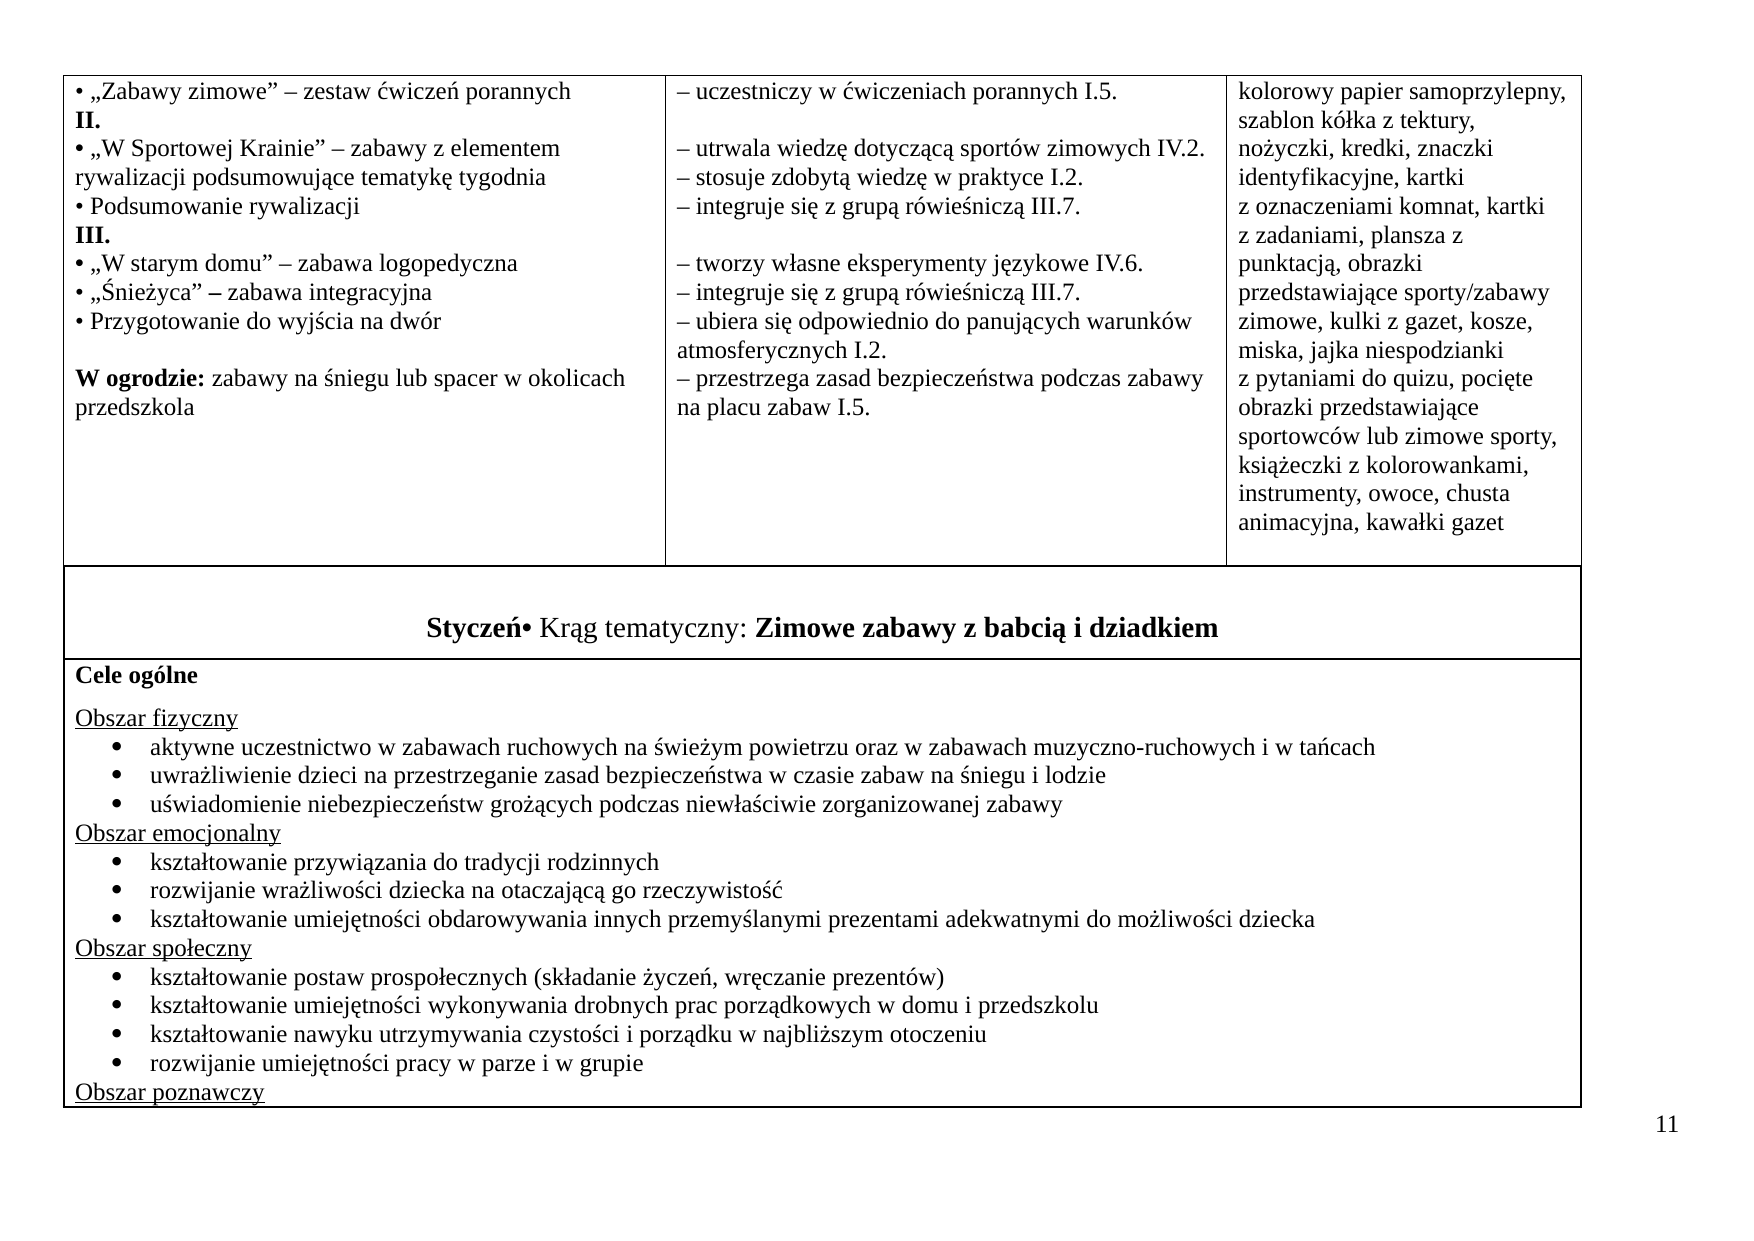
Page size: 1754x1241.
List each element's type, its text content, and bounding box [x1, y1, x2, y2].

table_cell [64, 76, 665, 565]
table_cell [1227, 76, 1581, 565]
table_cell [65, 660, 1580, 1106]
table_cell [666, 76, 1226, 565]
table_cell Styczeń• Krąg tematyczny: Zimowe zabawy z babcią i dziadkiem [65, 567, 1580, 658]
